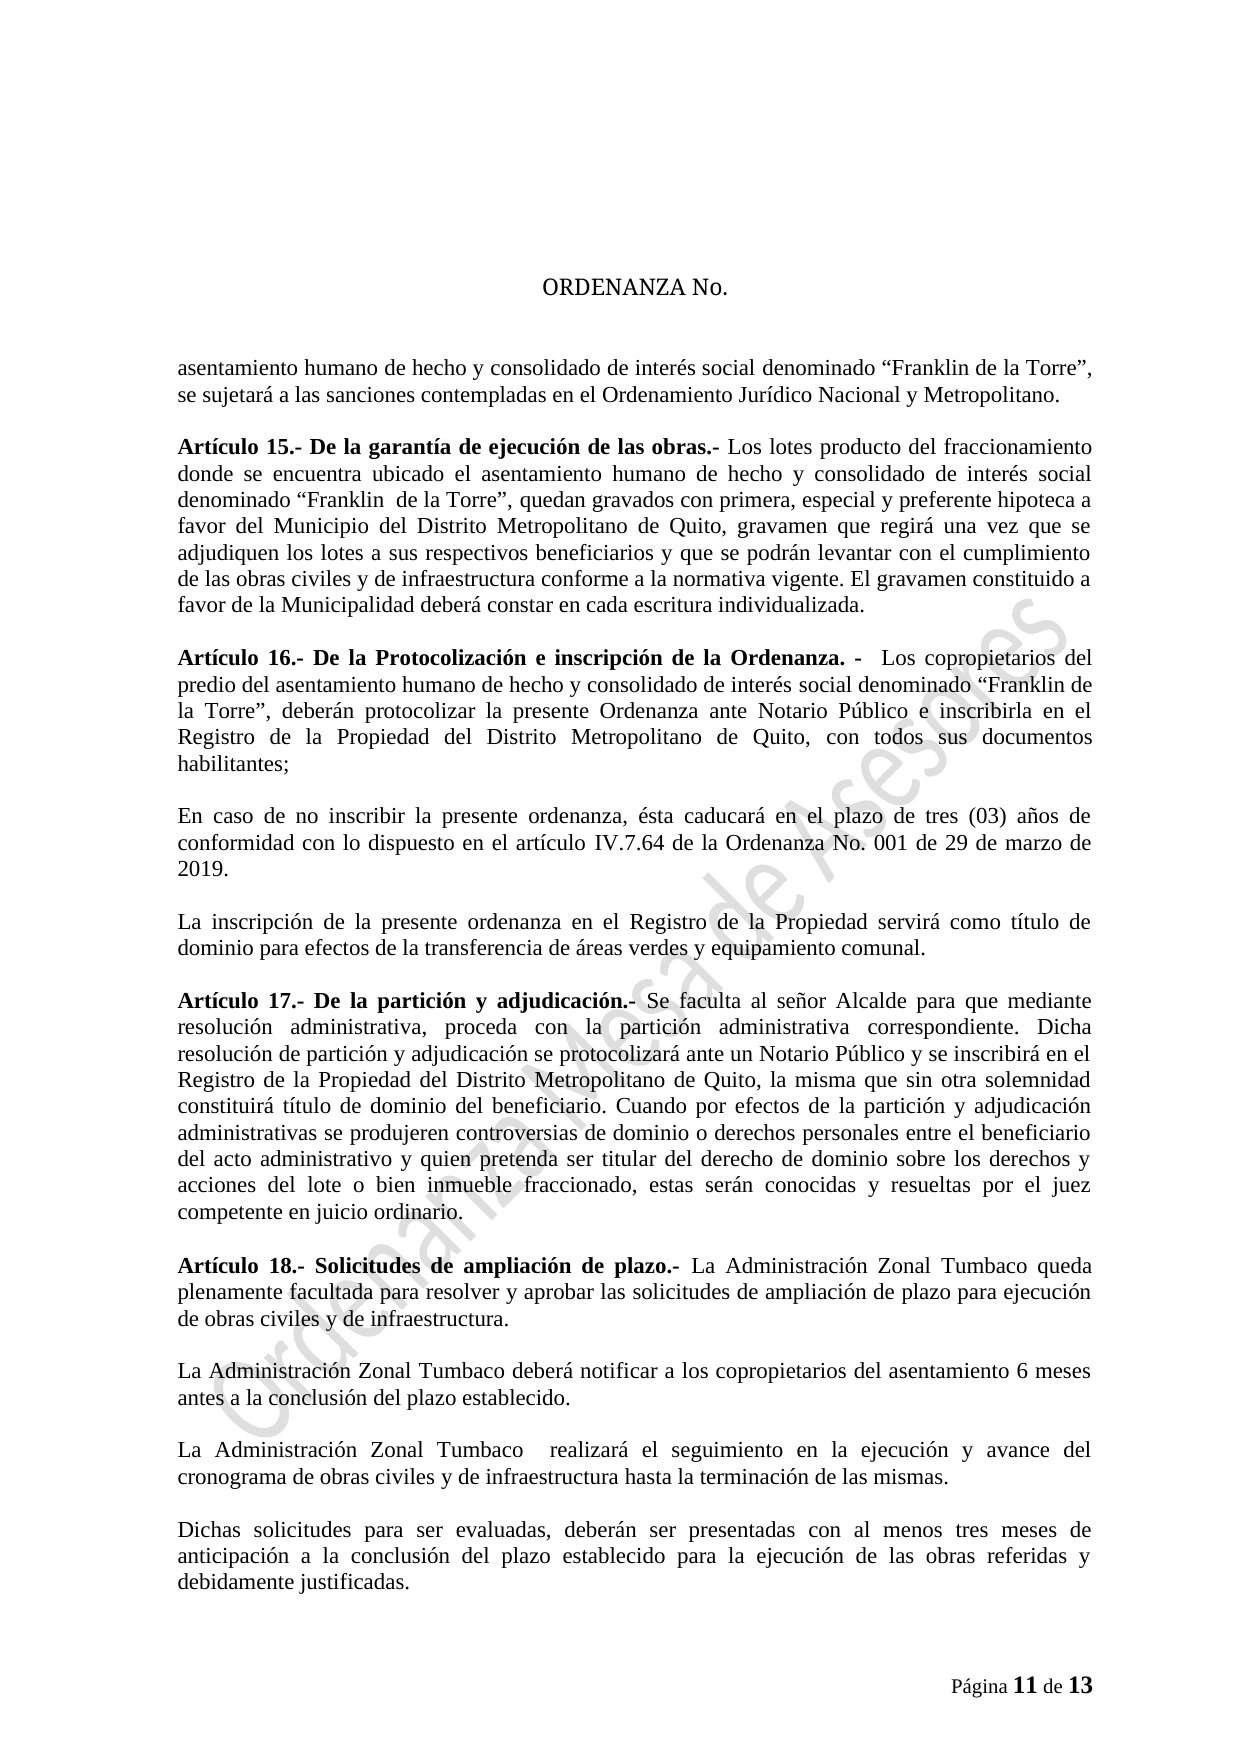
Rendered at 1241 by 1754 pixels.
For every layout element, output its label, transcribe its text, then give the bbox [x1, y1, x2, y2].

text La Administración Zonal Tumbaco deberá notificar a los copropietarios del asentamiento 6 meses antes a la conclusión del plazo establecido. [177, 1357, 1093, 1410]
text Artículo 15.- De la garantía de ejecución de las obras.- Los lotes producto del fraccionamiento donde se encuentra ubicado el asentamiento humano de hecho y consolidado de interés social denominado “Franklin de la Torre”, quedan gravados con primera, especial y preferente hipoteca a favor del Municipio del Distrito Metropolitano de Quito, gravamen que regirá una vez que se adjudiquen los lotes a sus respectivos beneficiarios y que se podrán levantar con el cumplimiento de las obras civiles y de infraestructura conforme a la normativa vigente. El gravamen constituido a favor de la Municipalidad deberá constar en cada escritura individualizada. [177, 433, 1093, 618]
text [177, 354, 1093, 407]
text Artículo 18.- Solicitudes de ampliación de plazo.- La Administración Zonal Tumbaco queda plenamente facultada para resolver y aprobar las solicitudes de ampliación de plazo para ejecución de obras civiles y de infraestructura. [177, 1252, 1093, 1331]
text Artículo 16.- De la Protocolización e inscripción de la Ordenanza. - Los copropietarios del predio del asentamiento humano de hecho y consolidado de interés social denominado “Franklin de la Torre”, deberán protocolizar la presente Ordenanza ante Notario Público e inscribirla en el Registro de la Propiedad del Distrito Metropolitano de Quito, con todos sus documentos habilitantes; [177, 644, 1093, 776]
text La inscripción de la presente ordenanza en el Registro de la Propiedad servirá como título de dominio para efectos de la transferencia de áreas verdes y equipamiento comunal. [177, 908, 1093, 961]
text La Administración Zonal Tumbaco realizará el seguimiento en la ejecución y avance del cronograma de obras civiles y de infraestructura hasta la terminación de las mismas. [177, 1437, 1093, 1489]
text Artículo 17.- De la partición y adjudicación.- Se faculta al señor Alcalde para que mediante resolución administrativa, proceda con la partición administrativa correspondiente. Dicha resolución de partición y adjudicación se protocolizará ante un Notario Público y se inscribirá en el Registro de la Propiedad del Distrito Metropolitano de Quito, la misma que sin otra solemnidad constituirá título de dominio del beneficiario. Cuando por efectos de la partición y adjudicación administrativas se produjeren controversias de dominio o derechos personales entre el beneficiario del acto administrativo y quien pretenda ser titular del derecho de dominio sobre los derechos y acciones del lote o bien inmueble fraccionado, estas serán conocidas y resueltas por el juez competente en juicio ordinario. [177, 987, 1093, 1224]
text Dichas solicitudes para ser evaluadas, deberán ser presentadas con al menos tres meses de anticipación a la conclusión del plazo establecido para la ejecución de las obras referidas y debidamente justificadas. [177, 1516, 1093, 1595]
text En caso de no inscribir la presente ordenanza, ésta caducará en el plazo de tres (03) años de conformidad con lo dispuesto en el artículo IV.7.64 de la Ordenanza No. 001 de 29 de marzo de 2019. [177, 802, 1093, 881]
